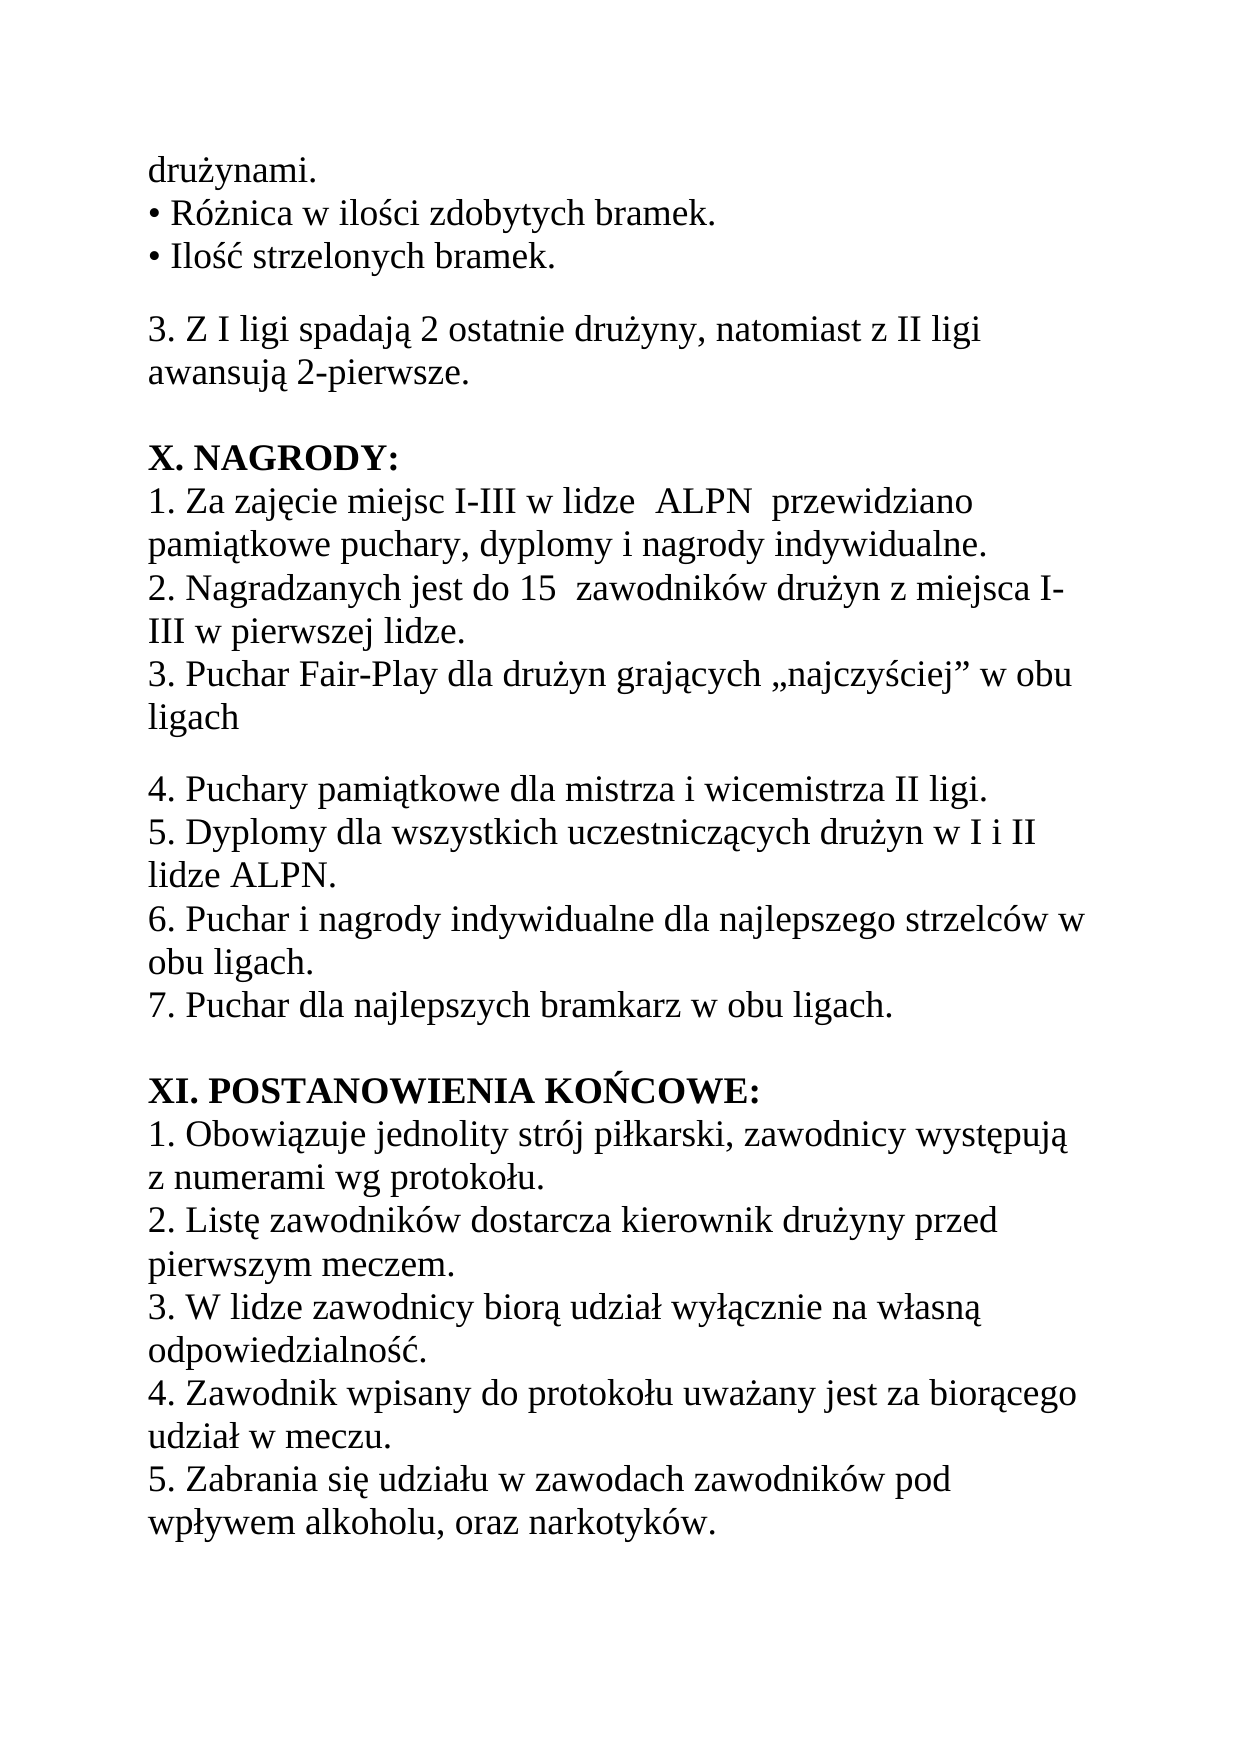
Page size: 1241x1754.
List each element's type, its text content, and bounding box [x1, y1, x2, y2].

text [148, 148, 1093, 277]
text 4. Puchary pamiątkowe dla mistrza i wicemistrza II ligi. 5. Dyplomy dla wszystkich uczestniczących drużyn w I i II lidze ALPN. 6. Puchar i nagrody indywidualne dla najlepszego strzelców w obu ligach. 7. Puchar dla najlepszych bramkarz w obu ligach. XI. POSTANOWIENIA KOŃCOWE: 1. Obowiązuje jednolity strój piłkarski, zawodnicy występują z numerami wg protokołu. 2. Listę zawodników dostarcza kierownik drużyny przed pierwszym meczem. 3. W lidze zawodnicy biorą udział wyłącznie na własną odpowiedzialność. 4. Zawodnik wpisany do protokołu uważany jest za biorącego udział w meczu. 5. Zabrania się udziału w zawodach zawodników pod wpływem alkoholu, oraz narkotyków. [148, 767, 1093, 1543]
text 3. Z I ligi spadają 2 ostatnie drużyny, natomiast z II ligi awansują 2-pierwsze. X. NAGRODY: 1. Za zajęcie miejsc I-III w lidze ALPN przewidziano pamiątkowe puchary, dyplomy i nagrody indywidualne. 2. Nagradzanych jest do 15 zawodników drużyn z miejsca I-III w pierwszej lidze. 3. Puchar Fair-Play dla drużyn grających „najczyściej” w obu ligach [148, 306, 1093, 737]
